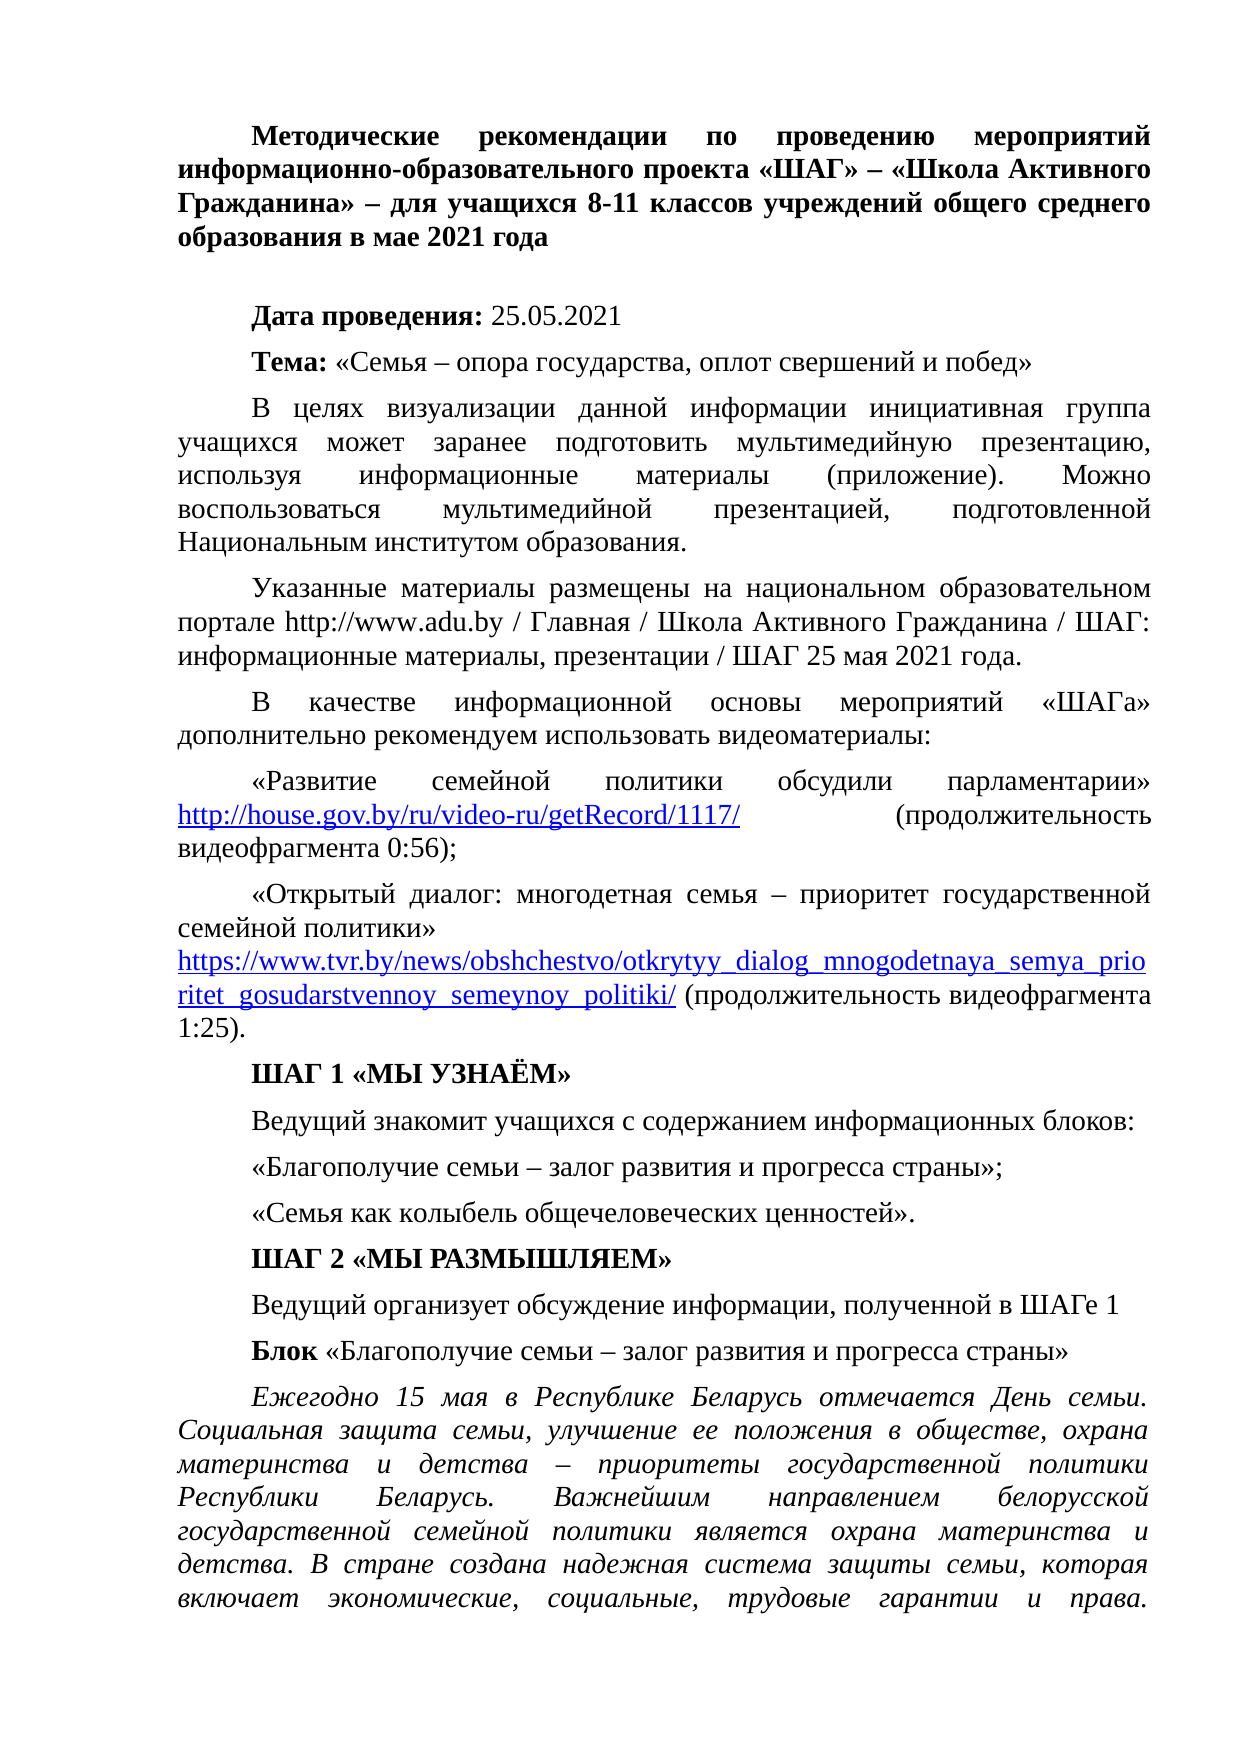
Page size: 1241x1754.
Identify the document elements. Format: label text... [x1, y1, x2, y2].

text ШАГ 1 «МЫ УЗНАЁМ» [177, 1057, 1152, 1090]
subtitle «Развитие семейной политики обсудили парламентарии» http://house.gov.by/ru/video-ru/getRecord/1117/ (продолжительность видеофрагмента 0:56); [177, 763, 1152, 864]
text Ведущий знакомит учащихся с содержанием информационных блоков: [177, 1103, 1152, 1136]
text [177, 1379, 1152, 1614]
subtitle В целях визуализации данной информации инициативная группа учащихся может заранее подготовить мультимедийную презентацию, используя информационные материалы (приложение). Можно воспользоваться мультимедийной презентацией, подготовленной Национальным институтом образования. [177, 390, 1152, 558]
text В качестве информационной основы мероприятий «ШАГа» дополнительно рекомендуем использовать видеоматериалы: [177, 684, 1152, 751]
subtitle Методические рекомендации по проведению мероприятий информационно-образовательного проекта «ШАГ» – «Школа Активного Гражданина» – для учащихся 8-11 классов учреждений общего среднего образования в мае 2021 года [177, 118, 1152, 252]
text Ведущий организует обсуждение информации, полученной в ШАГе 1 [177, 1287, 1152, 1320]
subtitle Дата проведения: 25.05.2021 [177, 298, 1152, 332]
text «Семья как колыбель общечеловеческих ценностей». [177, 1195, 1152, 1228]
subtitle «Открытый диалог: многодетная семья – приоритет государственной семейной политики» https://www.tvr.by/news/obshchestvo/otkrytyy_dialog_mnogodetnaya_semya_prioritet_gosudarstvennoy_semeynoy_politiki/ (продолжительность видеофрагмента 1:25). [177, 876, 1152, 1044]
text Блок «Благополучие семьи – залог развития и прогресса страны» [177, 1333, 1152, 1366]
text Тема: «Семья – опора государства, оплот свершений и побед» [177, 344, 1152, 378]
text ШАГ 2 «МЫ РАЗМЫШЛЯЕМ» [177, 1241, 1152, 1274]
text Указанные материалы размещены на национальном образовательном портале http://www.adu.by / Главная / Школа Активного Гражданина / ШАГ: информационные материалы, презентации / ШАГ 25 мая 2021 года. [177, 571, 1152, 671]
text «Благополучие семьи – залог развития и прогресса страны»; [177, 1149, 1152, 1182]
